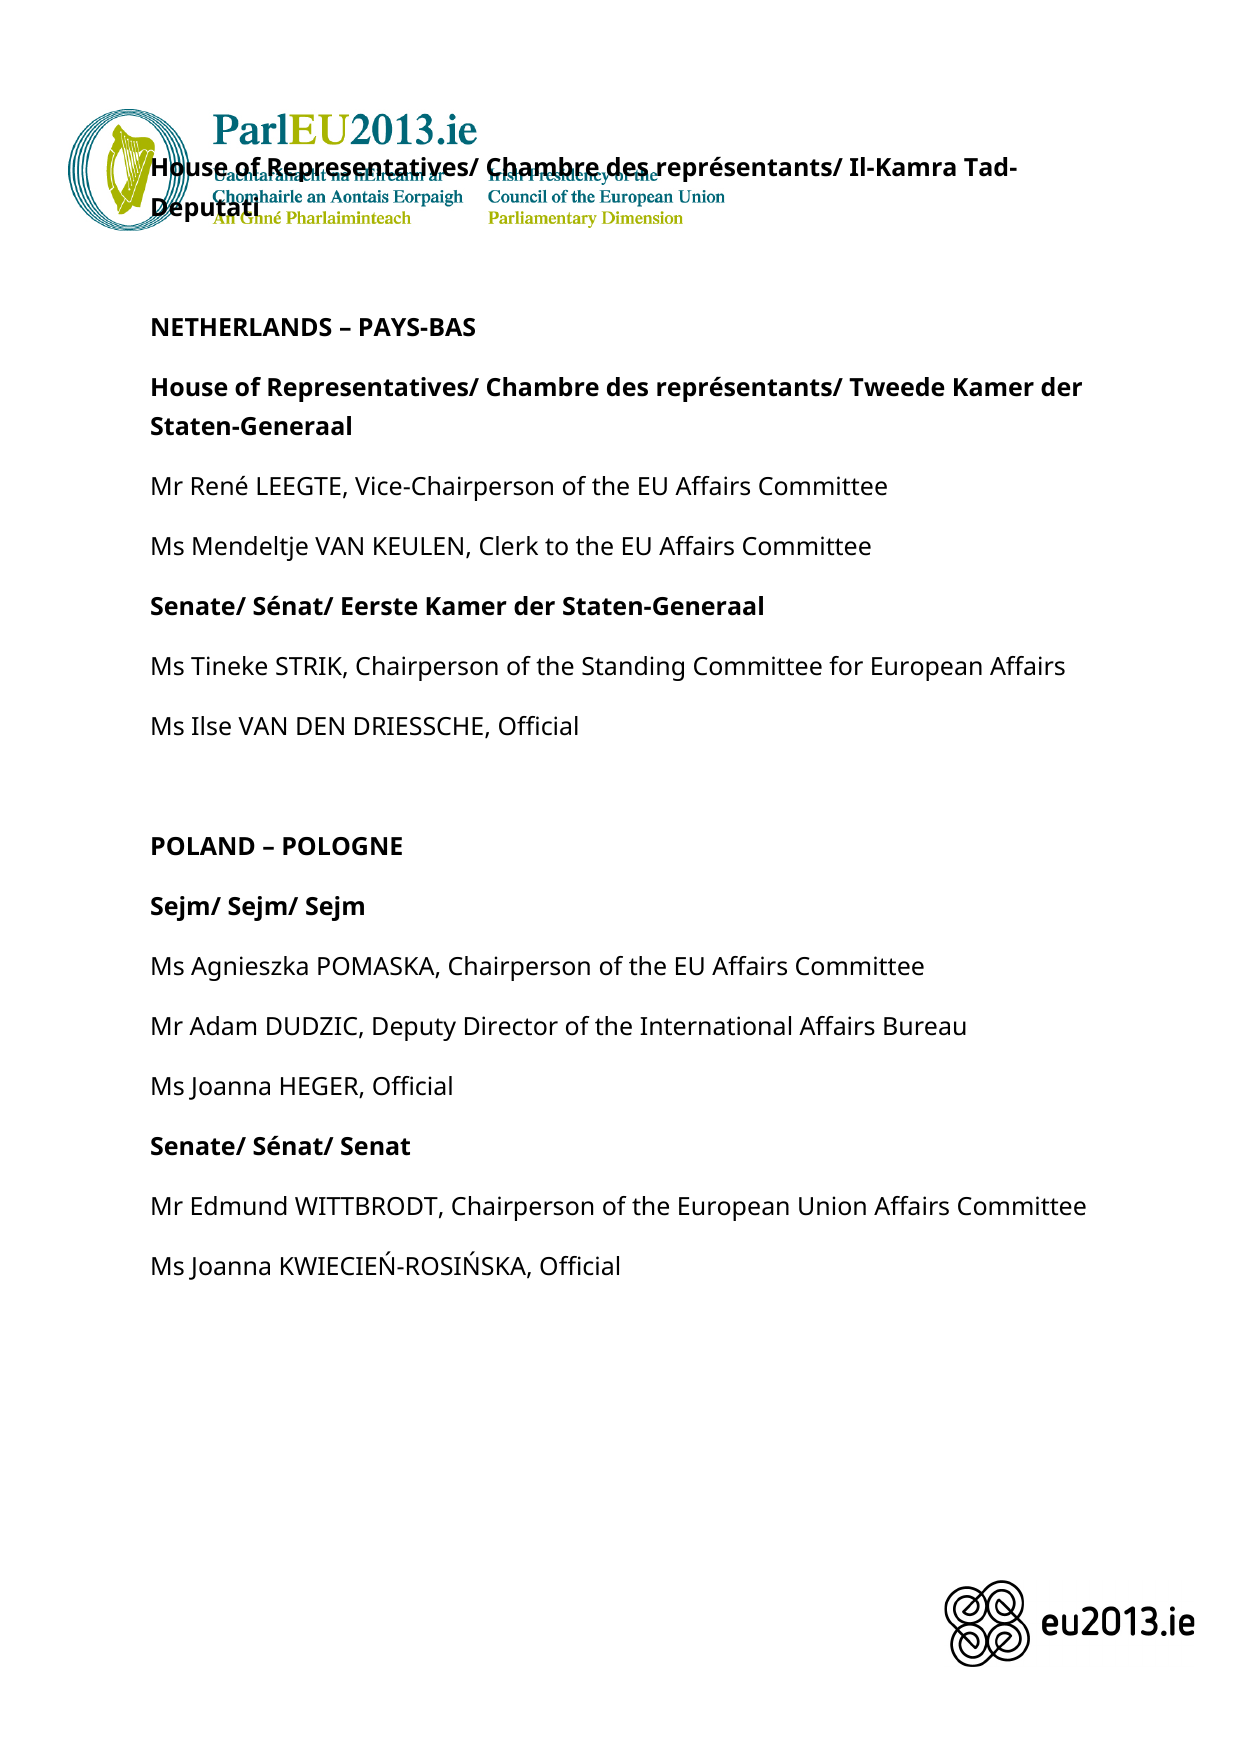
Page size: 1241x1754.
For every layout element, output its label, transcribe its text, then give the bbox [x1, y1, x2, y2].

text Ms Agnieszka POMASKA, Chairperson of the EU Affairs Committee [150, 948, 1090, 982]
text Senate/ Sénat/ Eerste Kamer der Staten-Generaal [150, 588, 1090, 622]
text House of Representatives/ Chambre des représentants/ Tweede Kamer der Staten-Generaal [150, 369, 1090, 442]
text Mr Edmund WITTBRODT, Chairperson of the European Union Affairs Committee [150, 1188, 1090, 1222]
text Ms Tineke STRIK, Chairperson of the Standing Committee for European Affairs [150, 648, 1090, 682]
text NETHERLANDS – PAYS-BAS [150, 309, 1090, 343]
text Ms Ilse VAN DEN DRIESSCHE, Official [150, 708, 1090, 742]
text Ms Joanna KWIECIEŃ-ROSIŃSKA, Official [150, 1248, 1090, 1282]
text POLAND – POLOGNE [150, 828, 1090, 862]
text Ms Joanna HEGER, Official [150, 1068, 1090, 1102]
text Mr Adam DUDZIC, Deputy Director of the International Affairs Bureau [150, 1008, 1090, 1042]
text Ms Mendeltje VAN KEULEN, Clerk to the EU Affairs Committee [150, 528, 1090, 562]
text House of Representatives/ Chambre des représentants/ Il-Kamra Tad-Deputati [150, 150, 1090, 223]
text Sejm/ Sejm/ Sejm [150, 888, 1090, 922]
text Mr René LEEGTE, Vice-Chairperson of the EU Affairs Committee [150, 468, 1090, 502]
text Senate/ Sénat/ Senat [150, 1128, 1090, 1162]
picture [68, 109, 725, 231]
picture [944, 1580, 1195, 1667]
